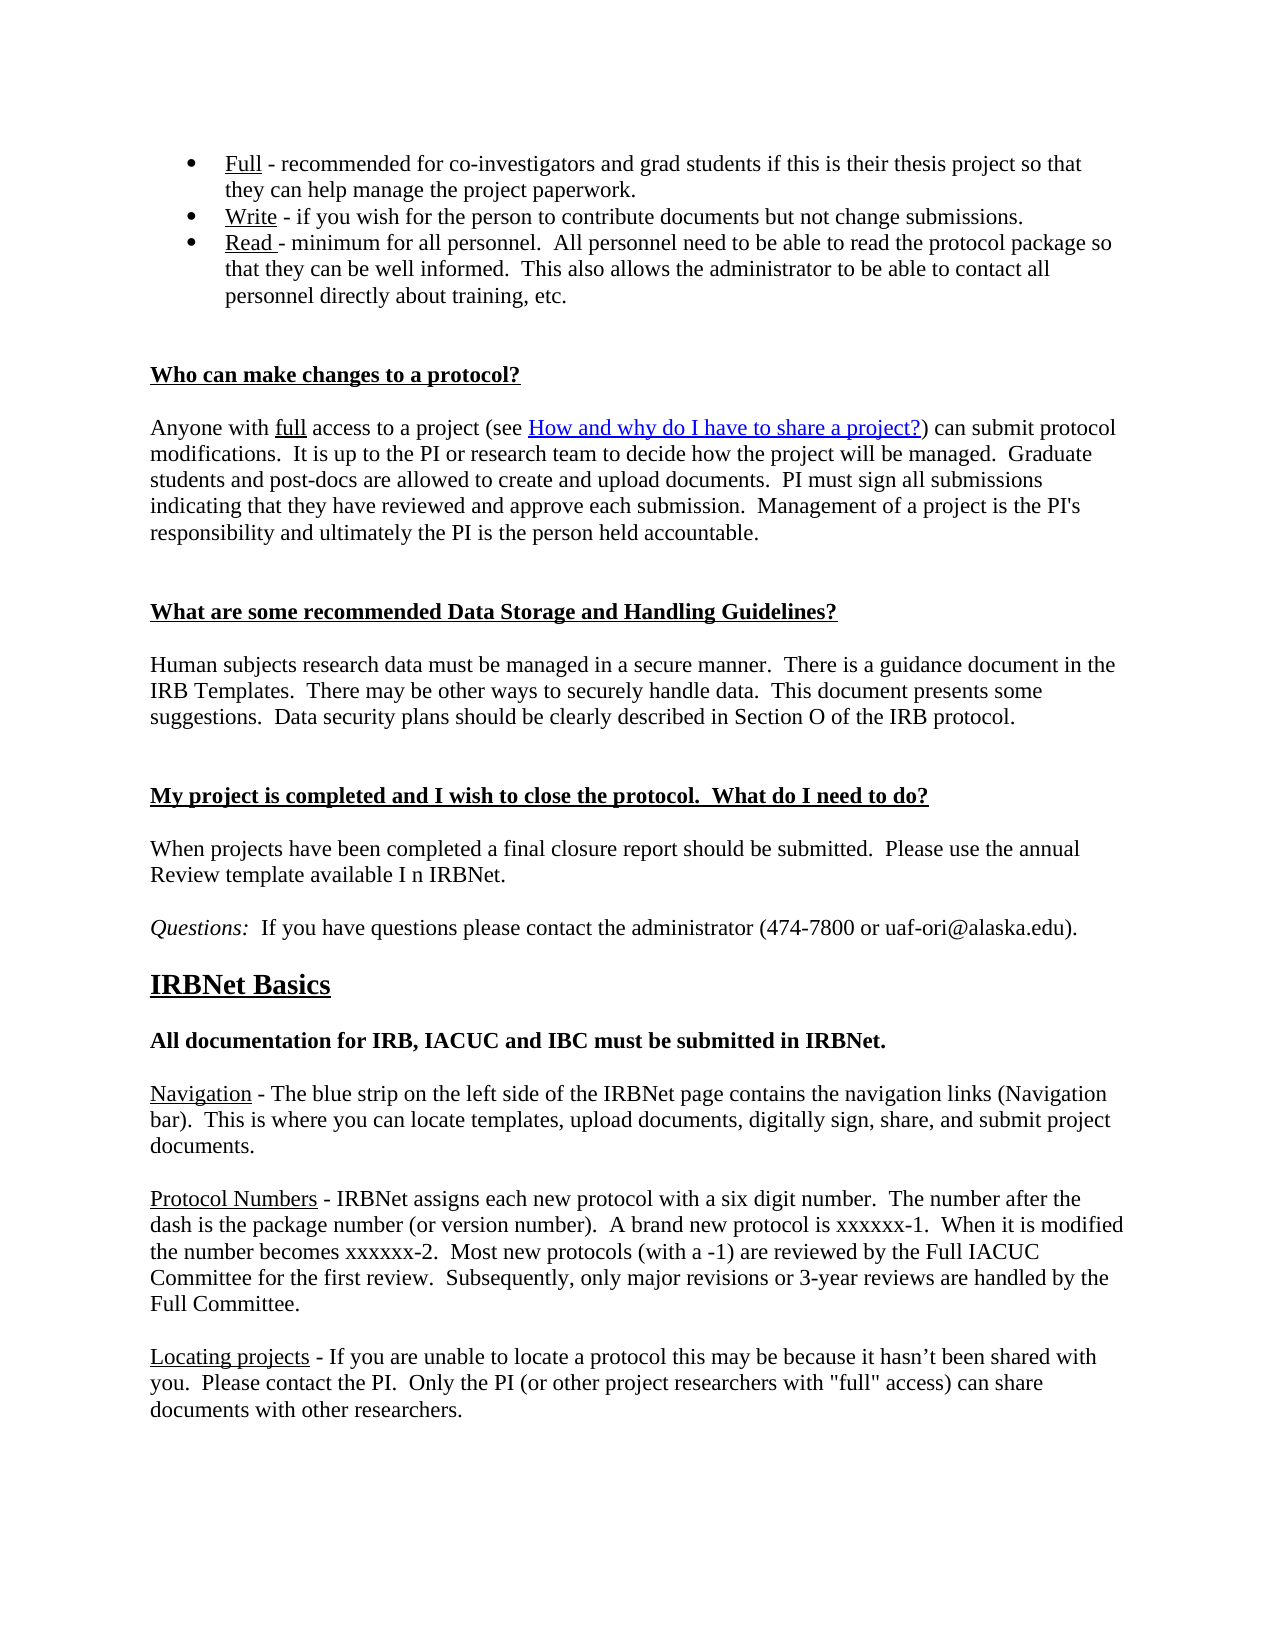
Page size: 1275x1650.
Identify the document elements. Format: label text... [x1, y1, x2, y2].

text Anyone with full access to a project (see How and why do I have to share a project?) can submit protocol modifications. It is up to the PI or research team to decide how the project will be managed. Graduate students and post-docs are allowed to create and upload documents. PI must sign all submissions indicating that they have reviewed and approve each submission. Management of a project is the PI's responsibility and ultimately the PI is the person held accountable. [150, 413, 1125, 545]
text All documentation for IRB, IACUC and IBC must be submitted in IRBNet. [150, 1027, 1125, 1053]
text When projects have been completed a final closure report should be submitted. Please use the annual Review template available I n IRBNet. [150, 835, 1125, 888]
list Write - if you wish for the person to contribute documents but not change submissions. [187, 203, 1125, 229]
text Navigation - The blue strip on the left side of the IRBNet page contains the navigation links (Navigation bar). This is where you can locate templates, upload documents, digitally sign, share, and submit project documents. [150, 1079, 1125, 1159]
subtitle IRBNet Basics [150, 967, 1125, 1001]
subtitle My project is completed and I wish to close the protocol. What do I need to do? [150, 782, 1125, 809]
text Human subjects research data must be managed in a secure manner. There is a guidance document in the IRB Templates. There may be other ways to securely handle data. This document presents some suggestions. Data security plans should be clearly described in Section O of the IRB protocol. [150, 651, 1125, 730]
text Locating projects - If you are unable to locate a protocol this may be because it hasn’t been shared with you. Please contact the PI. Only the PI (or other project researchers with "full" access) can share documents with other researchers. [150, 1343, 1125, 1422]
text Who can make changes to a protocol? [150, 361, 1125, 387]
text Questions: If you have questions please contact the administrator (474-7800 or uaf-ori@alaska.edu). [150, 914, 1125, 941]
list Full - recommended for co-investigators and grad students if this is their thesis project so that they can help manage the project paperwork. [187, 150, 1125, 203]
list Read - minimum for all personnel. All personnel need to be able to read the protocol package so that they can be well informed. This also allows the administrator to be able to contact all personnel directly about training, etc. [187, 229, 1125, 308]
text Protocol Numbers - IRBNet assigns each new protocol with a six digit number. The number after the dash is the package number (or version number). A brand new protocol is xxxxxx-1. When it is modified the number becomes xxxxxx-2. Most new protocols (with a -1) are reviewed by the Full IACUC Committee for the first review. Subsequently, only major revisions or 3-year reviews are handled by the Full Committee. [150, 1185, 1125, 1317]
subtitle What are some recommended Data Storage and Handling Guidelines? [150, 598, 1125, 624]
